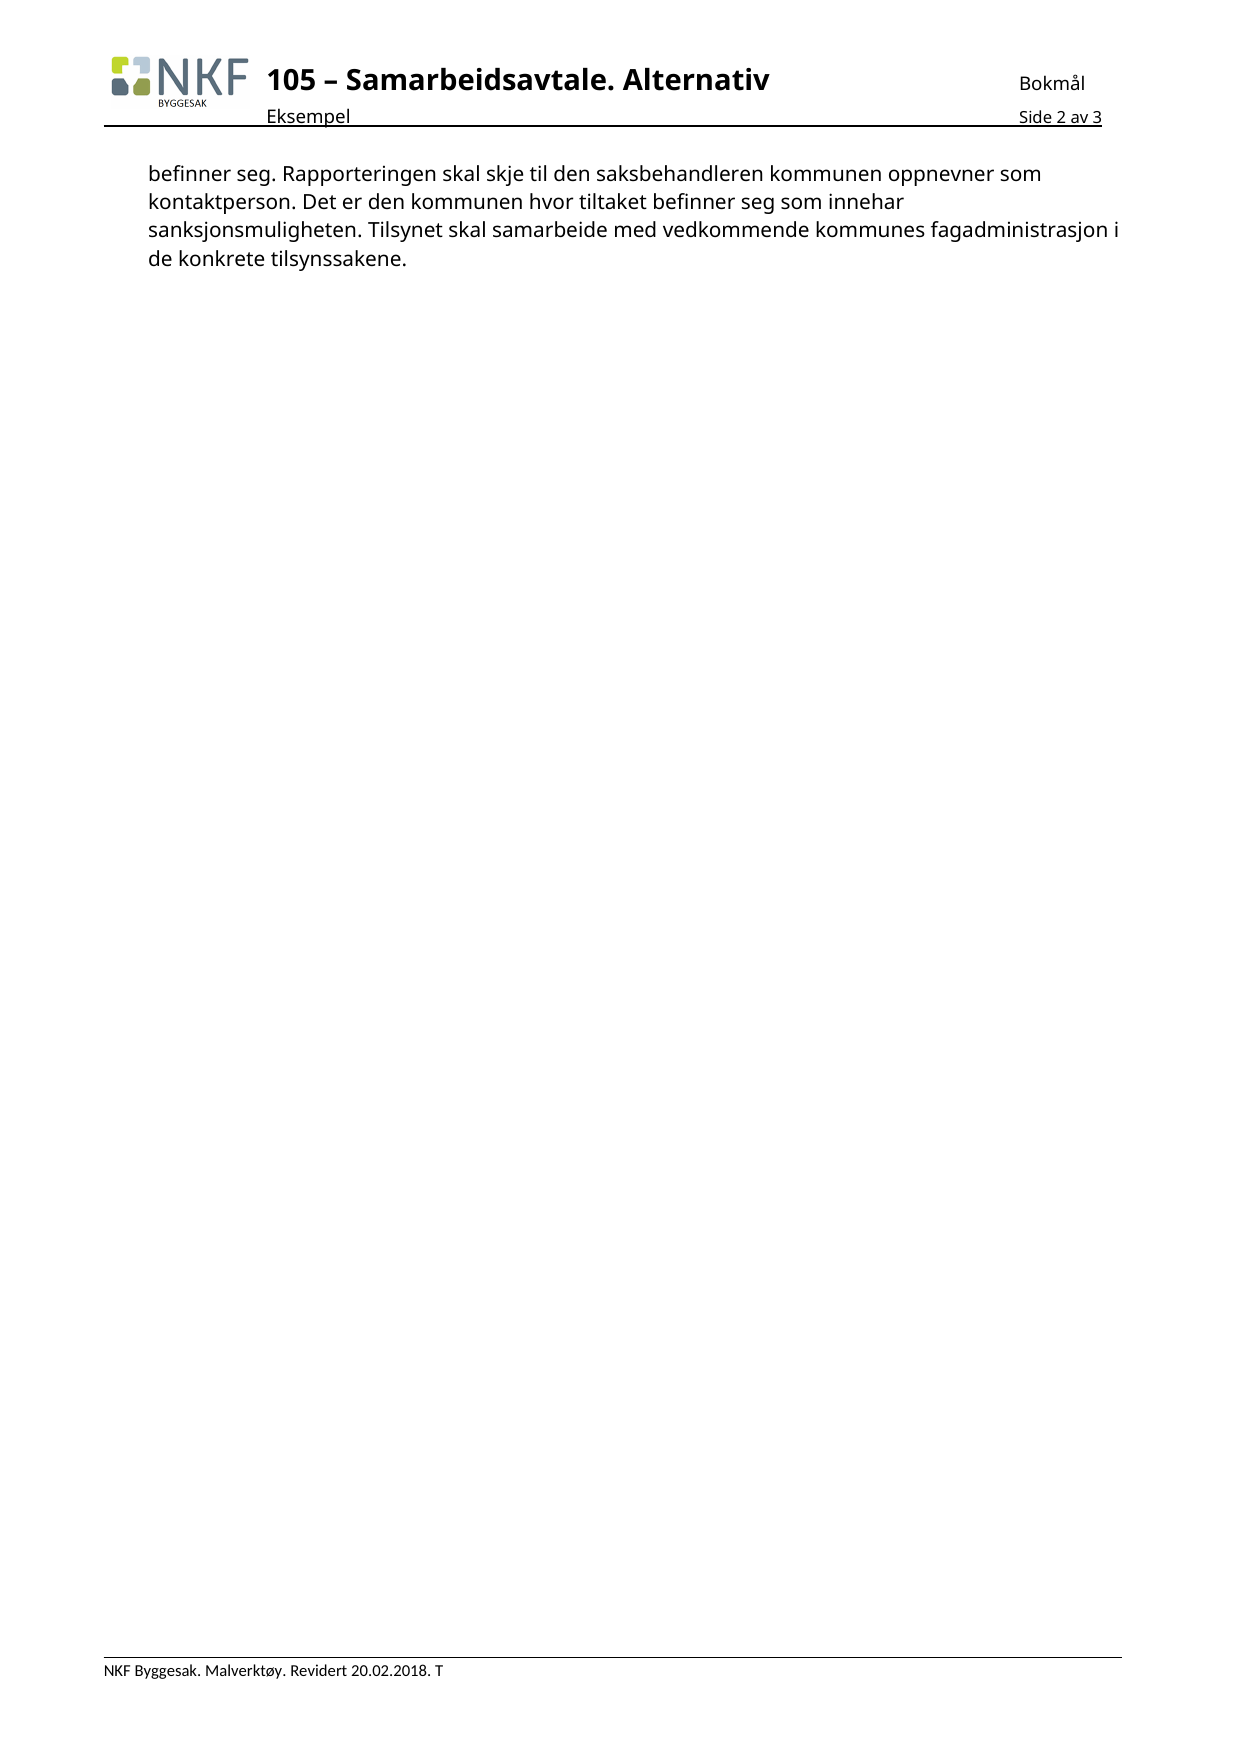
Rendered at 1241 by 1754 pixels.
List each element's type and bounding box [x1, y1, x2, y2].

text [148, 159, 1122, 272]
picture [111, 55, 250, 109]
